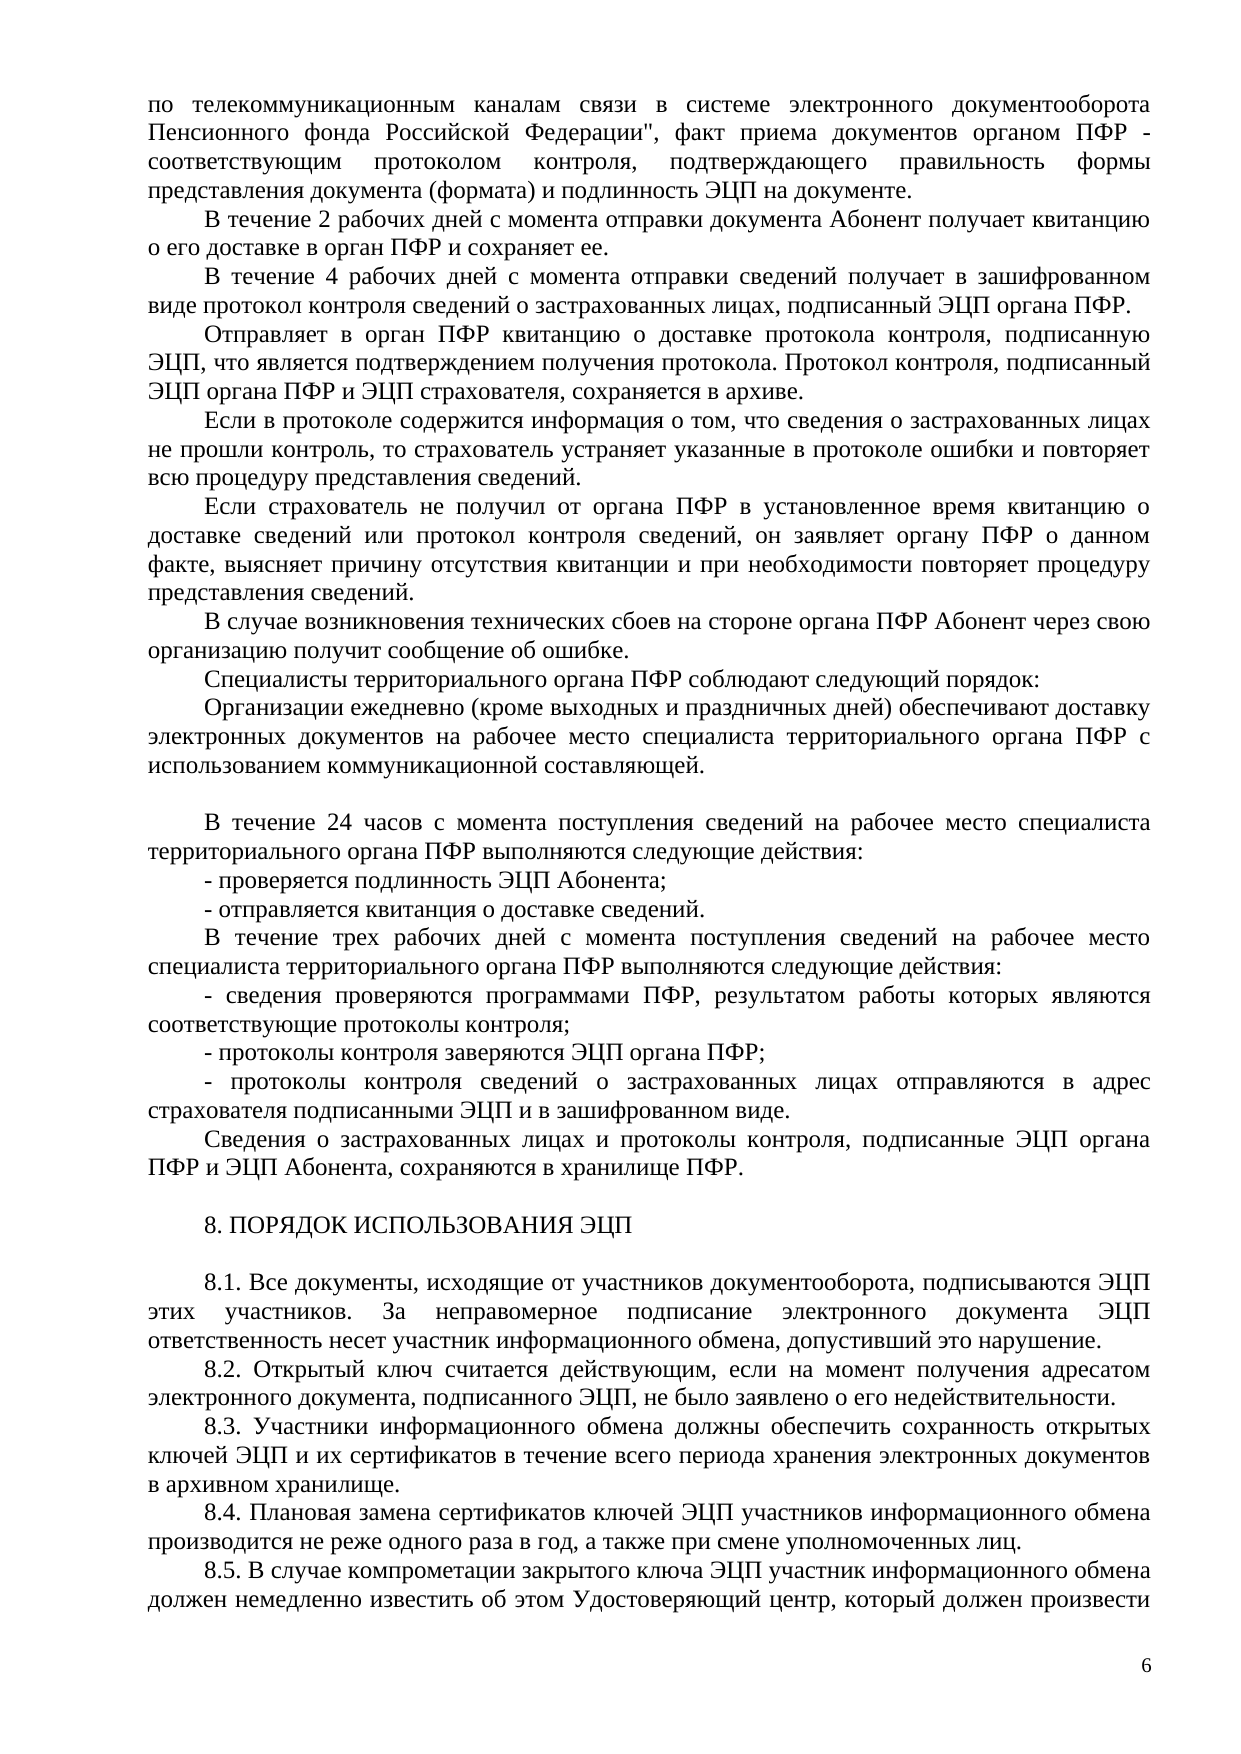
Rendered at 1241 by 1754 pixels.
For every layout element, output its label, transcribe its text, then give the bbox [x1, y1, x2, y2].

text - протоколы контроля заверяются ЭЦП органа ПФР; [148, 1037, 1152, 1066]
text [148, 1555, 1152, 1612]
text В течение 2 рабочих дней с момента отправки документа Абонент получает квитанцию о его доставке в орган ПФР и сохраняет ее. [148, 204, 1152, 261]
text В течение 4 рабочих дней с момента отправки сведений получает в зашифрованном виде протокол контроля сведений о застрахованных лицах, подписанный ЭЦП органа ПФР. [148, 261, 1152, 319]
text 8.3. Участники информационного обмена должны обеспечить сохранность открытых ключей ЭЦП и их сертификатов в течение всего периода хранения электронных документов в архивном хранилище. [148, 1411, 1152, 1497]
text Организации ежедневно (кроме выходных и праздничных дней) обеспечивают доставку электронных документов на рабочее место специалиста территориального органа ПФР с использованием коммуникационной составляющей. [148, 692, 1152, 779]
text - проверяется подлинность ЭЦП Абонента; [148, 865, 1152, 894]
text Если страхователь не получил от органа ПФР в установленное время квитанцию о доставке сведений или протокол контроля сведений, он заявляет органу ПФР о данном факте, выясняет причину отсутствия квитанции и при необходимости повторяет процедуру представления сведений. [148, 491, 1152, 606]
text - отправляется квитанция о доставке сведений. [148, 894, 1152, 922]
text В течение трех рабочих дней с момента поступления сведений на рабочее место специалиста территориального органа ПФР выполняются следующие действия: [148, 922, 1152, 980]
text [148, 89, 1152, 204]
text 8.1. Все документы, исходящие от участников документооборота, подписываются ЭЦП этих участников. За неправомерное подписание электронного документа ЭЦП ответственность несет участник информационного обмена, допустивший это нарушение. [148, 1267, 1152, 1354]
text В течение 24 часов с момента поступления сведений на рабочее место специалиста территориального органа ПФР выполняются следующие действия: [148, 807, 1152, 865]
text - сведения проверяются программами ПФР, результатом работы которых являются соответствующие протоколы контроля; [148, 980, 1152, 1037]
text Отправляет в орган ПФР квитанцию о доставке протокола контроля, подписанную ЭЦП, что является подтверждением получения протокола. Протокол контроля, подписанный ЭЦП органа ПФР и ЭЦП страхователя, сохраняется в архиве. [148, 319, 1152, 405]
text 8. ПОРЯДОК ИСПОЛЬЗОВАНИЯ ЭЦП [148, 1210, 1152, 1239]
text Если в протоколе содержится информация о том, что сведения о застрахованных лицах не прошли контроль, то страхователь устраняет указанные в протоколе ошибки и повторяет всю процедуру представления сведений. [148, 405, 1152, 491]
text Специалисты территориального органа ПФР соблюдают следующий порядок: [148, 664, 1152, 692]
text Сведения о застрахованных лицах и протоколы контроля, подписанные ЭЦП органа ПФР и ЭЦП Абонента, сохраняются в хранилище ПФР. [148, 1124, 1152, 1181]
text 8.4. Плановая замена сертификатов ключей ЭЦП участников информационного обмена производится не реже одного раза в год, а также при смене уполномоченных лиц. [148, 1497, 1152, 1555]
text В случае возникновения технических сбоев на стороне органа ПФР Абонент через свою организацию получит сообщение об ошибке. [148, 606, 1152, 664]
text 8.2. Открытый ключ считается действующим, если на момент получения адресатом электронного документа, подписанного ЭЦП, не было заявлено о его недействительности. [148, 1354, 1152, 1411]
text - протоколы контроля сведений о застрахованных лицах отправляются в адрес страхователя подписанными ЭЦП и в зашифрованном виде. [148, 1066, 1152, 1124]
